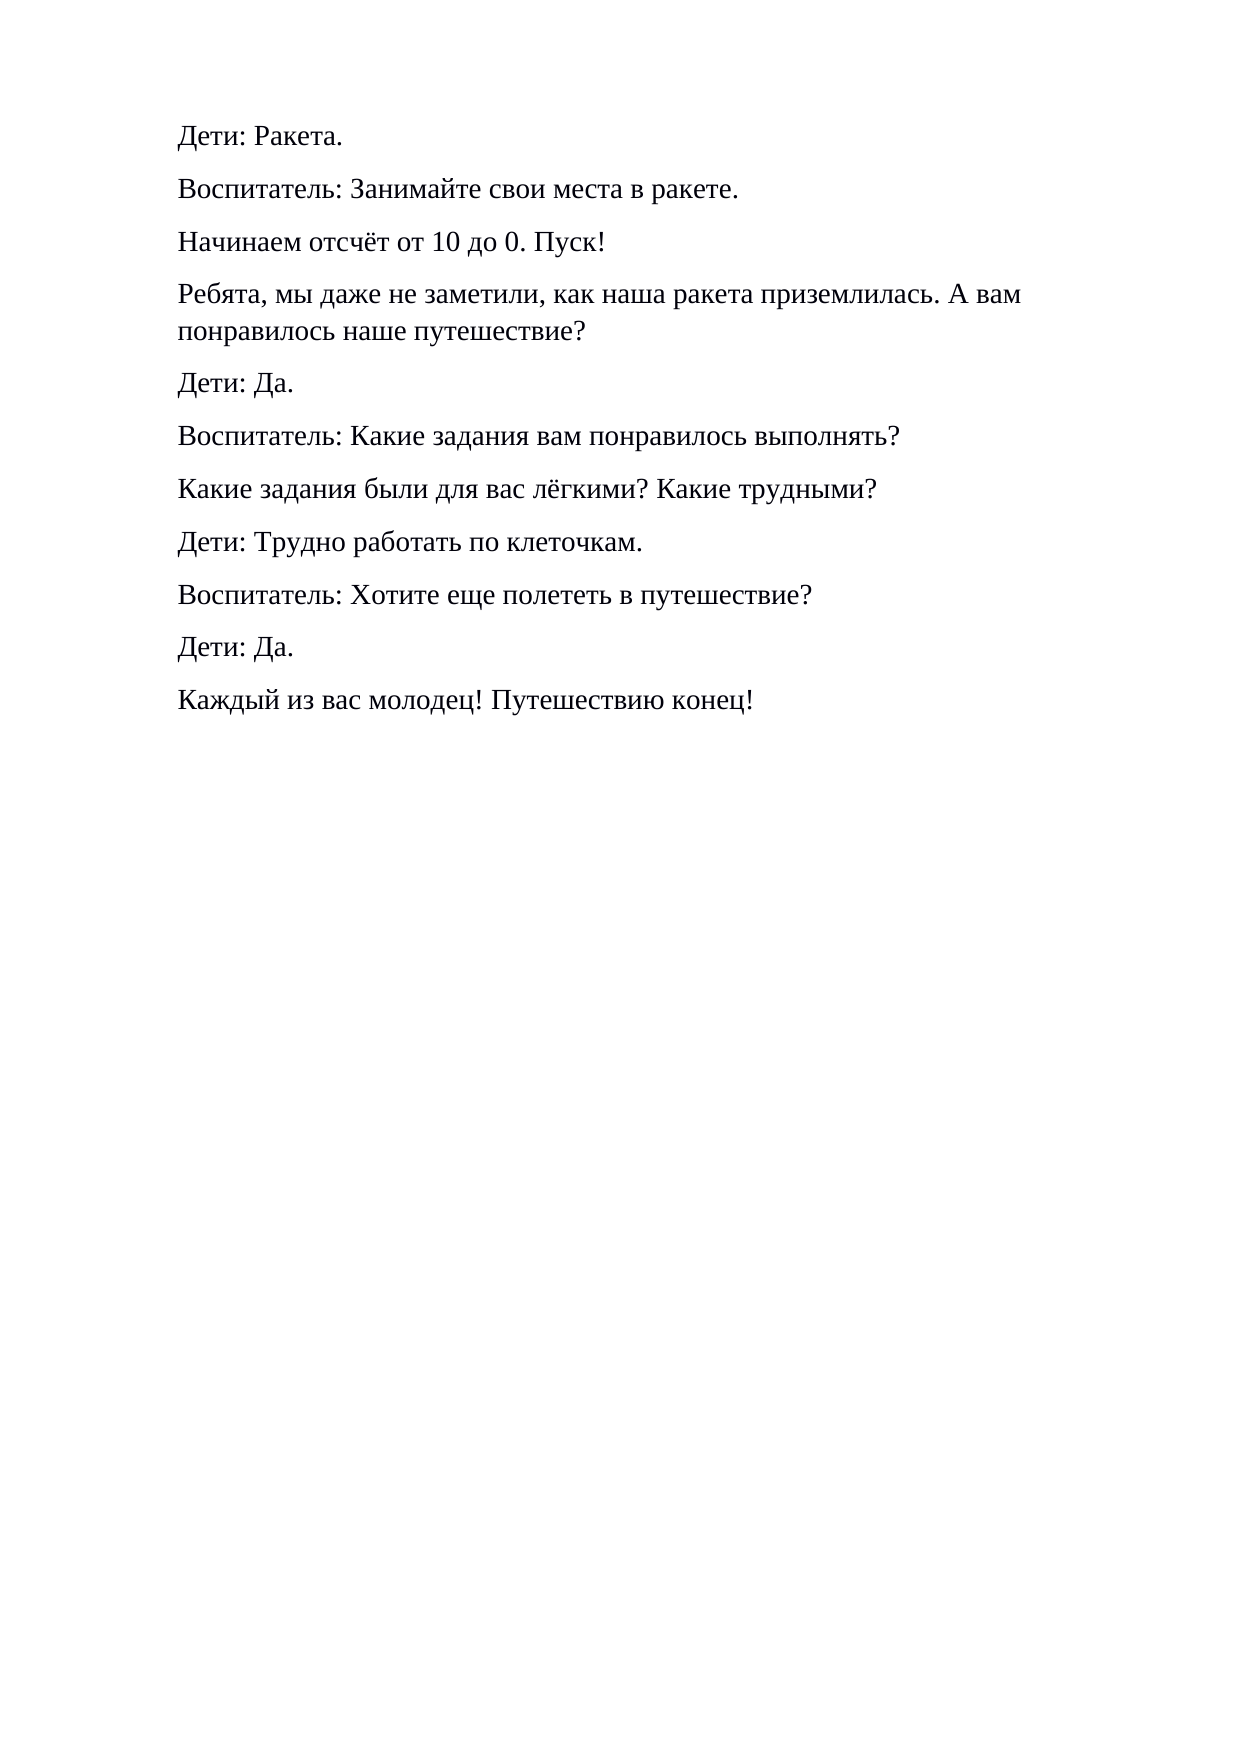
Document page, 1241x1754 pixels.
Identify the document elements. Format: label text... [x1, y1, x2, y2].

text Воспитатель: Хотите еще полететь в путешествие? [177, 577, 1152, 610]
text Начинаем отсчёт от 10 до 0. Пуск! [177, 224, 1152, 257]
text Какие задания были для вас лёгкими? Какие трудными? [177, 471, 1152, 505]
text Каждый из вас молодец! Путешествию конец! [177, 682, 1152, 716]
text Ребята, мы даже не заметили, как наша ракета приземлилась. А вам понравилось наше путешествие? [177, 277, 1152, 346]
text Воспитатель: Какие задания вам понравилось выполнять? [177, 418, 1152, 452]
text Дети: Трудно работать по клеточкам. [177, 524, 1152, 557]
text Дети: Да. [177, 629, 1152, 663]
text Воспитатель: Занимайте свои места в ракете. [177, 171, 1152, 204]
text Дети: Ракета. [177, 118, 1152, 152]
text Дети: Да. [177, 366, 1152, 399]
